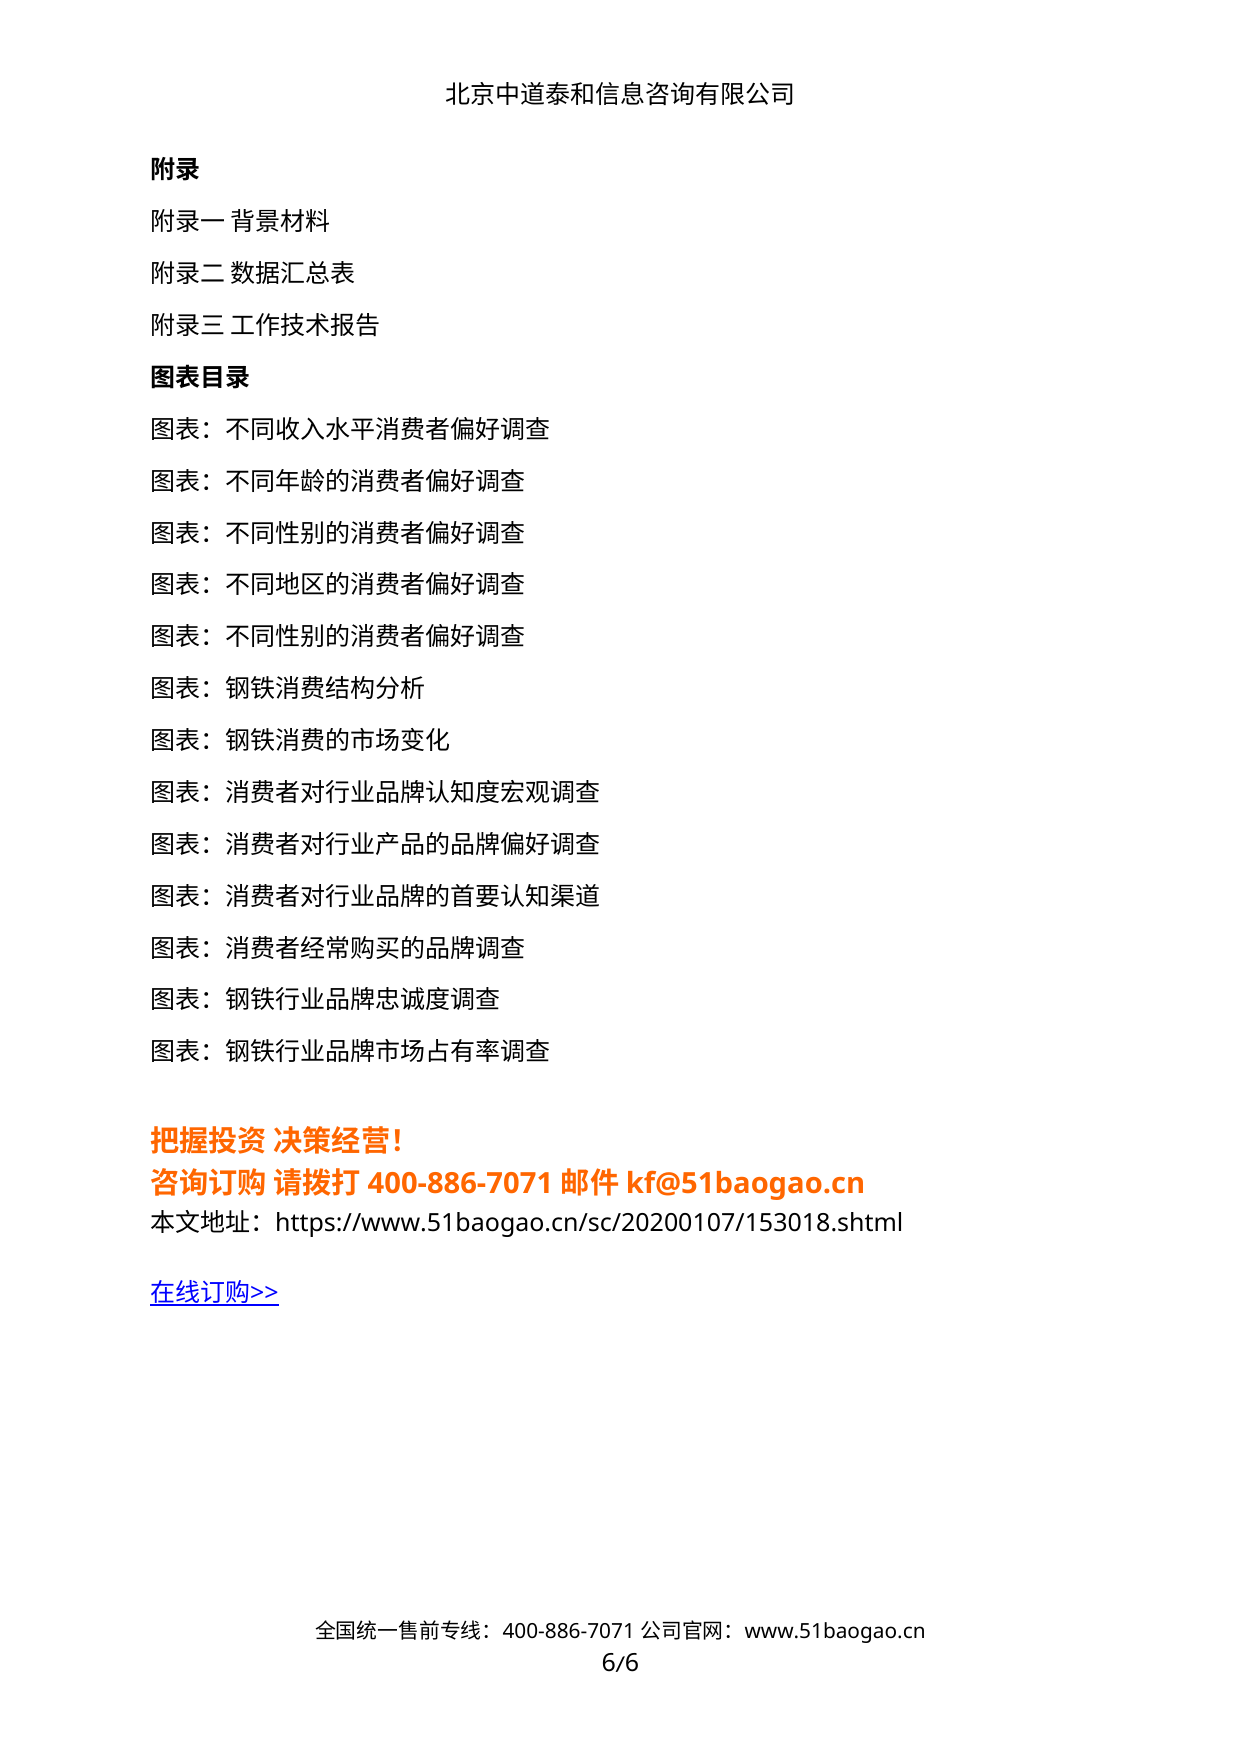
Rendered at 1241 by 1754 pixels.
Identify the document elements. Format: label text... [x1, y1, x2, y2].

text 图表：消费者对行业产品的品牌偏好调查 [150, 824, 1090, 861]
text 把握投资 决策经营！咨询订购 请拨打 400-886-7071 邮件 kf@51baogao.cn本文地址：https://www.51baogao.cn/sc/20200107/153018.shtml [150, 1084, 1090, 1239]
text 图表：消费者对行业品牌认知度宏观调查 [150, 772, 1090, 809]
text 附录 [150, 150, 1090, 186]
text 图表：不同收入水平消费者偏好调查 [150, 409, 1090, 446]
text 图表：不同性别的消费者偏好调查 [150, 513, 1090, 549]
text 图表：消费者对行业品牌的首要认知渠道 [150, 876, 1090, 912]
text 图表目录 [150, 357, 1090, 394]
text 图表：钢铁消费的市场变化 [150, 721, 1090, 757]
text 附录二 数据汇总表 [150, 254, 1090, 290]
text 图表：消费者经常购买的品牌调查 [150, 928, 1090, 964]
text 图表：钢铁行业品牌市场占有率调查 [150, 1032, 1090, 1068]
text 图表：钢铁消费结构分析 [150, 669, 1090, 705]
text 图表：不同地区的消费者偏好调查 [150, 565, 1090, 601]
text 图表：不同年龄的消费者偏好调查 [150, 461, 1090, 497]
text 在线订购>> [150, 1239, 1090, 1309]
text 附录三 工作技术报告 [150, 306, 1090, 342]
text 附录一 背景材料 [150, 202, 1090, 238]
text 图表：不同性别的消费者偏好调查 [150, 617, 1090, 653]
text 图表：钢铁行业品牌忠诚度调查 [150, 980, 1090, 1016]
